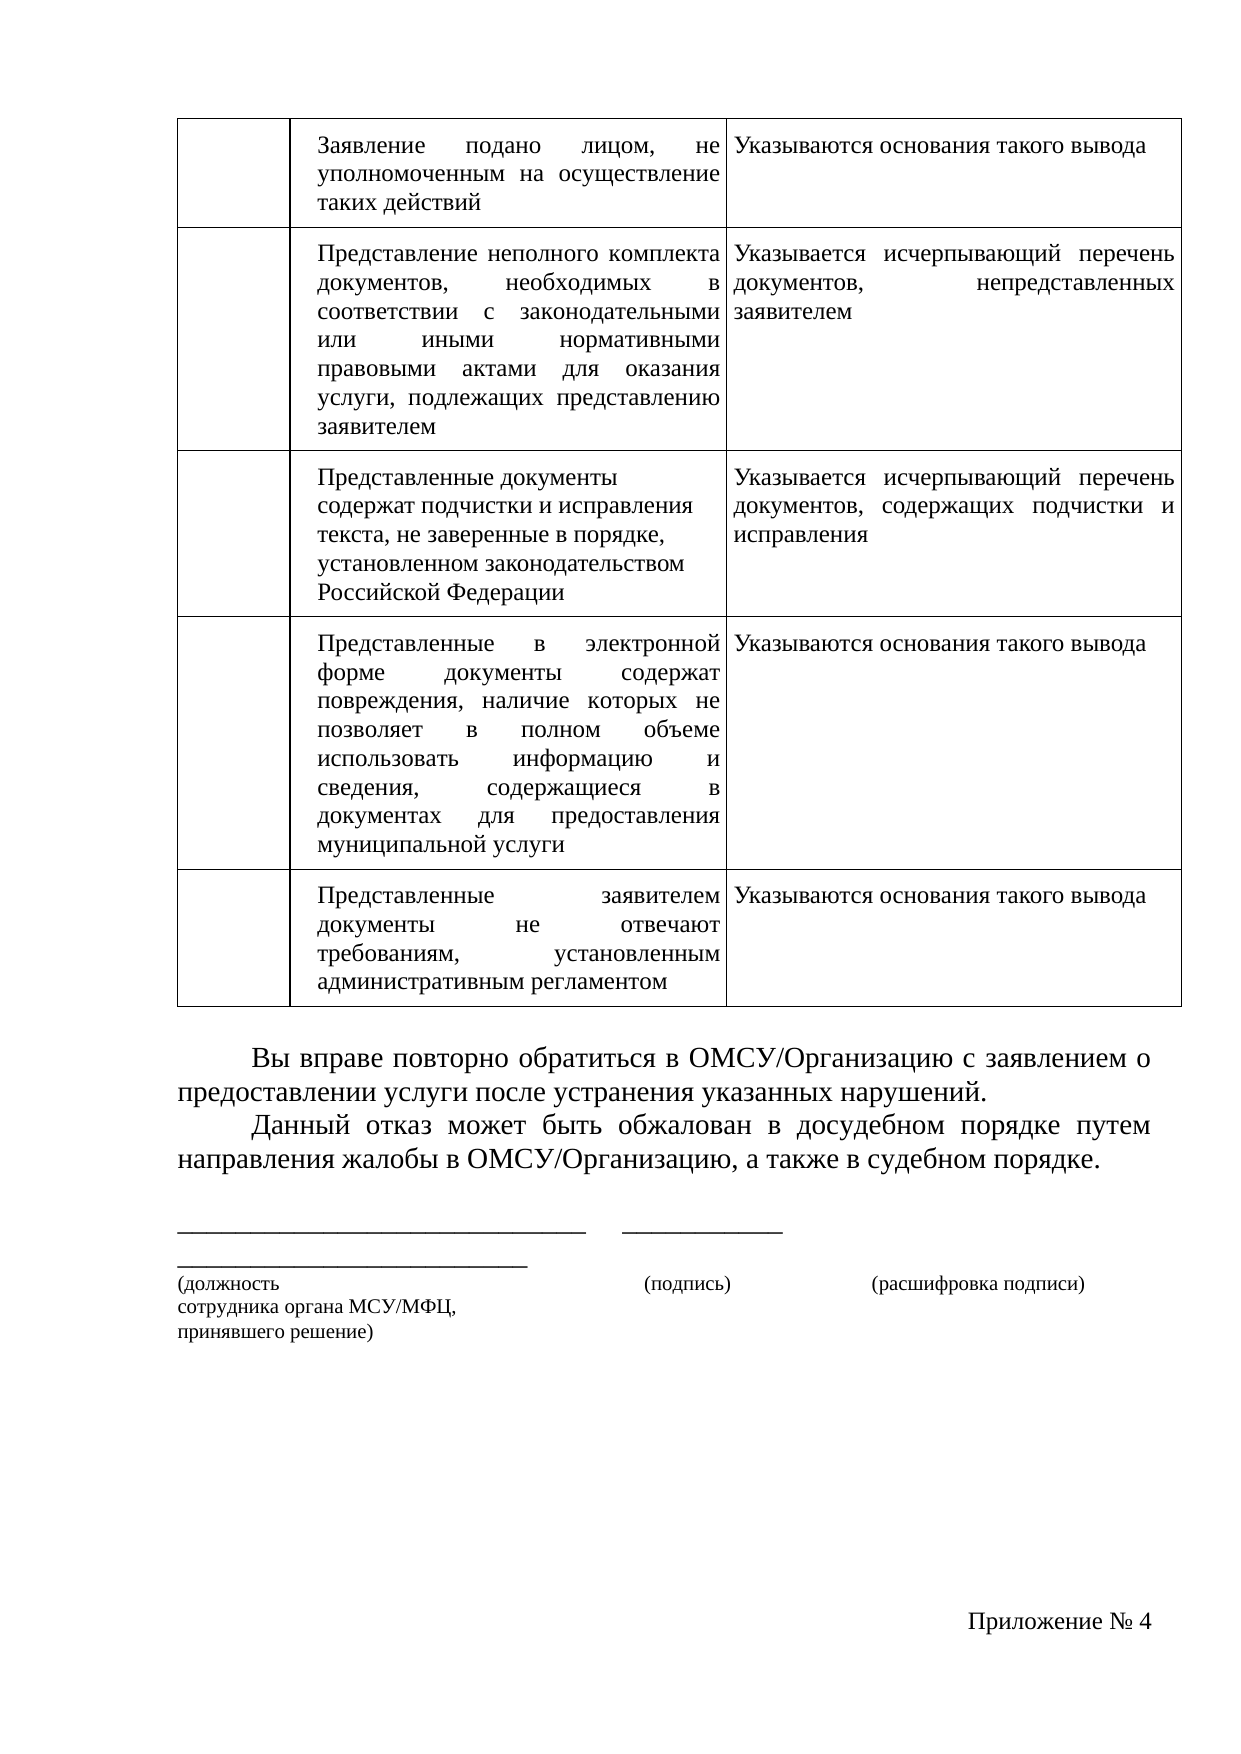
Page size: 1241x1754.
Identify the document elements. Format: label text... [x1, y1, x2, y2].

table_cell Указываются основания такого вывода [727, 870, 1181, 1006]
text ____________________________ ___________ ________________________ [177, 1203, 1152, 1270]
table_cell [727, 119, 1181, 227]
table_cell [178, 119, 289, 227]
table_cell Заявление подано лицом, не уполномоченным на осуществление таких действий [291, 119, 726, 227]
table_cell [178, 451, 289, 616]
text Вы вправе повторно обратиться в ОМСУ/Организацию с заявлением о предоставлении услуги после устранения указанных нарушений. [177, 1040, 1152, 1107]
table_cell Представленные в электронной форме документы содержат повреждения, наличие которых не позволяет в полном объеме использовать информацию и сведения, содержащиеся в документах для предоставления муниципальной услуги [291, 617, 726, 868]
table_cell Указывается исчерпывающий перечень документов, содержащих подчистки и исправления [727, 451, 1181, 616]
table_cell Представление неполного комплекта документов, необходимых в соответствии с законодательными или иными нормативными правовыми актами для оказания услуги, подлежащих представлению заявителем [291, 228, 726, 450]
text сотрудника органа МСУ/МФЦ, [177, 1294, 1152, 1318]
table_cell [178, 617, 289, 868]
table_cell Указываются основания такого вывода [727, 617, 1181, 868]
text (должность (подпись) (расшифровка подписи) [177, 1270, 1152, 1294]
text Данный отказ может быть обжалован в досудебном порядке путем направления жалобы в ОМСУ/Организацию, а также в судебном порядке. [177, 1107, 1152, 1174]
text Приложение № 4 [183, 1606, 1152, 1635]
table_cell Представленные документы содержат подчистки и исправления текста, не заверенные в порядке, установленном законодательством Российской Федерации [291, 451, 726, 616]
table_cell Представленные заявителем документы не отвечают требованиям, установленным административным регламентом [291, 870, 726, 1006]
table_cell Указывается исчерпывающий перечень документов, непредставленных заявителем [727, 228, 1181, 450]
table_cell [178, 870, 289, 1006]
table_cell [178, 228, 289, 450]
text принявшего решение) [177, 1318, 1152, 1343]
